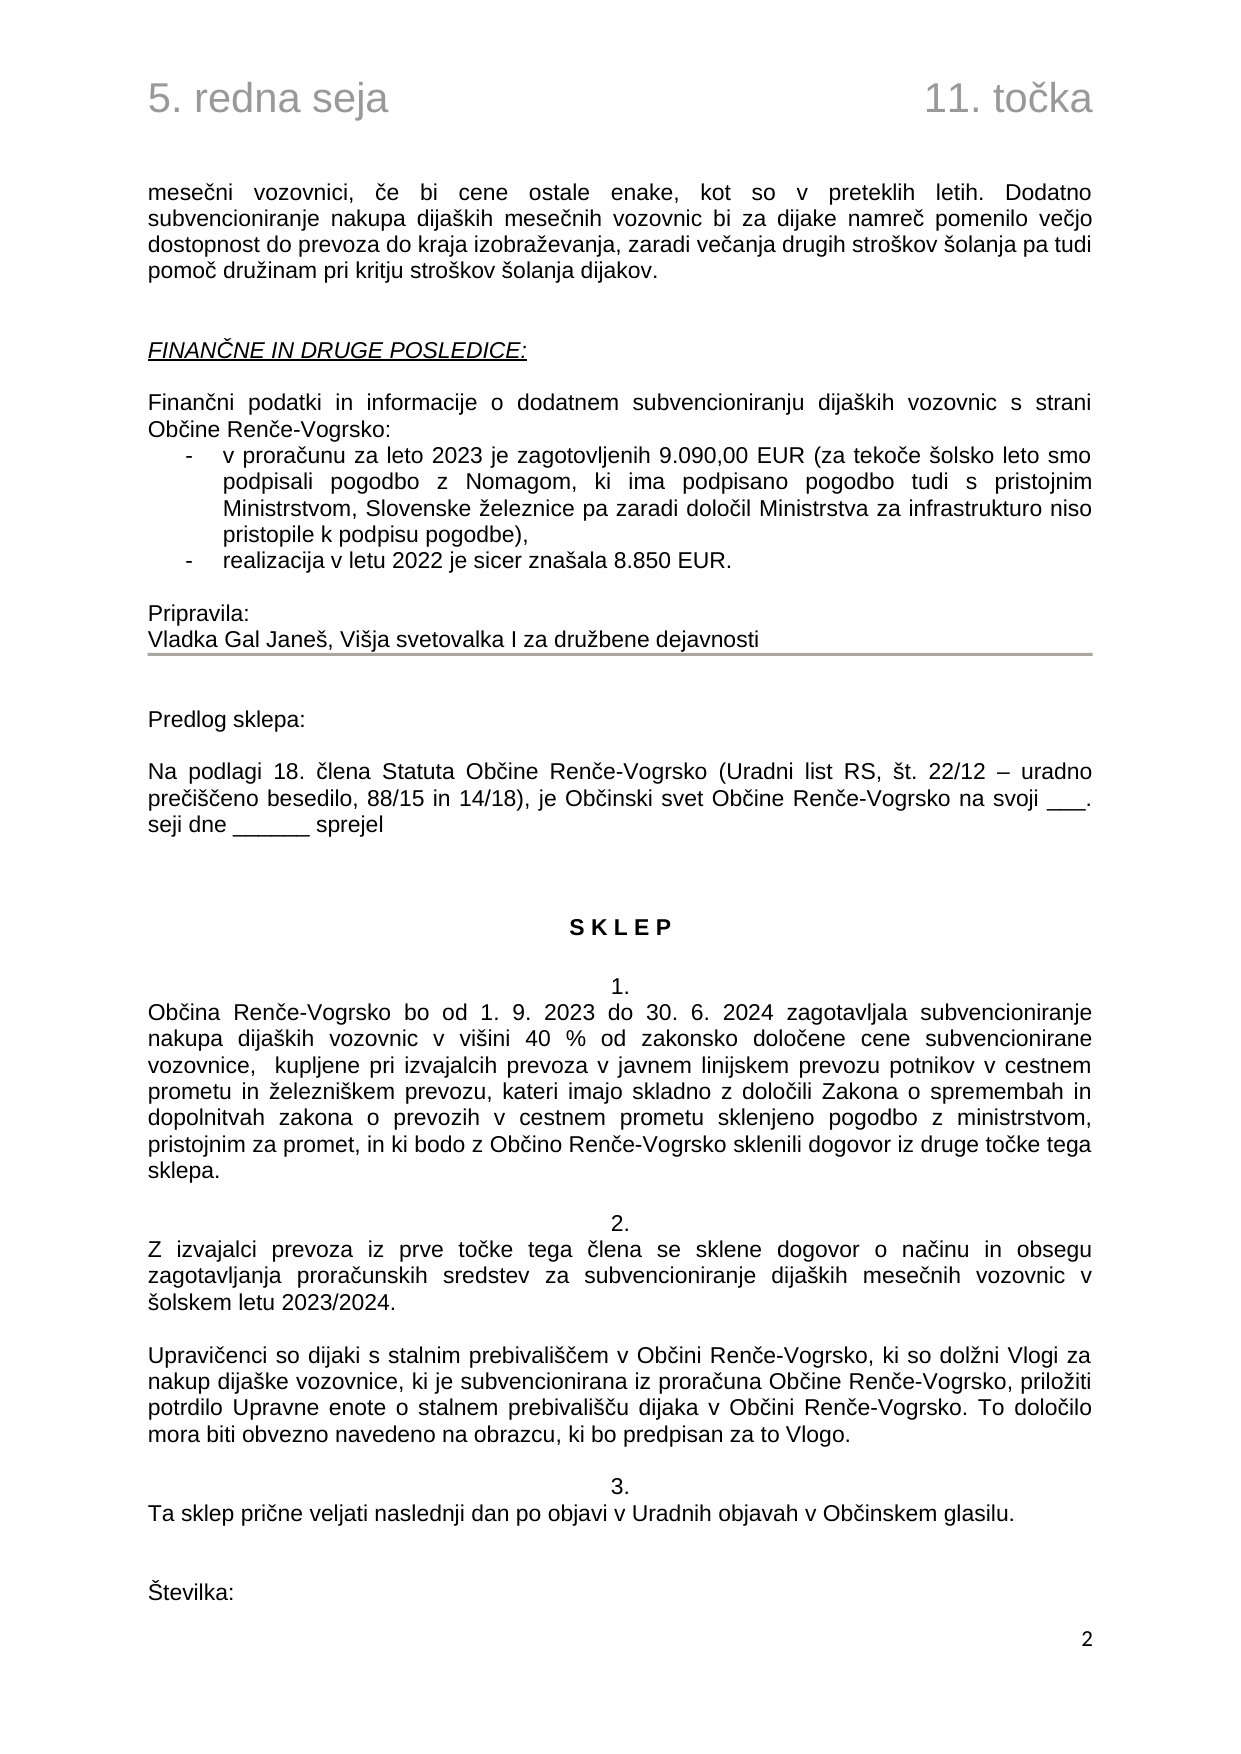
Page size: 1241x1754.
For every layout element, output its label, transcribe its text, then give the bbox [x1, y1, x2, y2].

text Številka: [148, 1579, 1093, 1605]
text Vladka Gal Janeš, Višja svetovalka I za družbene dejavnosti [148, 626, 1093, 652]
text S K L E P [148, 914, 1093, 940]
text FINANČNE IN DRUGE POSLEDICE: [148, 337, 1093, 363]
text Finančni podatki in informacije o dodatnem subvencioniranju dijaških vozovnic s strani Občine Renče-Vogrsko: [148, 389, 1093, 442]
text Upravičenci so dijaki s stalnim prebivališčem v Občini Renče-Vogrsko, ki so dolžni Vlogi za nakup dijaške vozovnice, ki je subvencionirana iz proračuna Občine Renče-Vogrsko, priložiti potrdilo Upravne enote o stalnem prebivališču dijaka v Občini Renče-Vogrsko. To določilo mora biti obvezno navedeno na obrazcu, ki bo predpisan za to Vlogo. [148, 1342, 1093, 1447]
text 1. [148, 973, 1093, 999]
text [148, 178, 1093, 284]
text 2. [148, 1210, 1093, 1236]
text 3. [148, 1473, 1093, 1500]
text Ta sklep prične veljati naslednji dan po objavi v Uradnih objavah v Občinskem glasilu. [148, 1500, 1093, 1552]
list realizacija v letu 2022 je sicer znašala 8.850 EUR. [185, 547, 1093, 574]
text Z izvajalci prevoza iz prve točke tega člena se sklene dogovor o načinu in obsegu zagotavljanja proračunskih sredstev za subvencioniranje dijaških mesečnih vozovnic v šolskem letu 2023/2024. [148, 1236, 1093, 1315]
text Občina Renče-Vogrsko bo od 1. 9. 2023 do 30. 6. 2024 zagotavljala subvencioniranje nakupa dijaških vozovnic v višini 40 % od zakonsko določene cene subvencionirane vozovnice, kupljene pri izvajalcih prevoza v javnem linijskem prevozu potnikov v cestnem prometu in železniškem prevozu, kateri imajo skladno z določili Zakona o spremembah in dopolnitvah zakona o prevozih v cestnem prometu sklenjeno pogodbo z ministrstvom, pristojnim za promet, in ki bodo z Občino Renče-Vogrsko sklenili dogovor iz druge točke tega sklepa. [148, 999, 1093, 1183]
text Pripravila: [148, 600, 1093, 626]
list v proračunu za leto 2023 je zagotovljenih 9.090,00 EUR (za tekoče šolsko leto smo podpisali pogodbo z Nomagom, ki ima podpisano pogodbo tudi s pristojnim Ministrstvom, Slovenske železnice pa zaradi določil Ministrstva za infrastrukturo niso pristopile k podpisu pogodbe), [185, 442, 1093, 547]
text Na podlagi 18. člena Statuta Občine Renče-Vogrsko (Uradni list RS, št. 22/12 – uradno prečiščeno besedilo, 88/15 in 14/18), je Občinski svet Občine Renče-Vogrsko na svoji ___. seji dne ______ sprejel [148, 758, 1093, 837]
text Predlog sklepa: [148, 706, 1093, 732]
